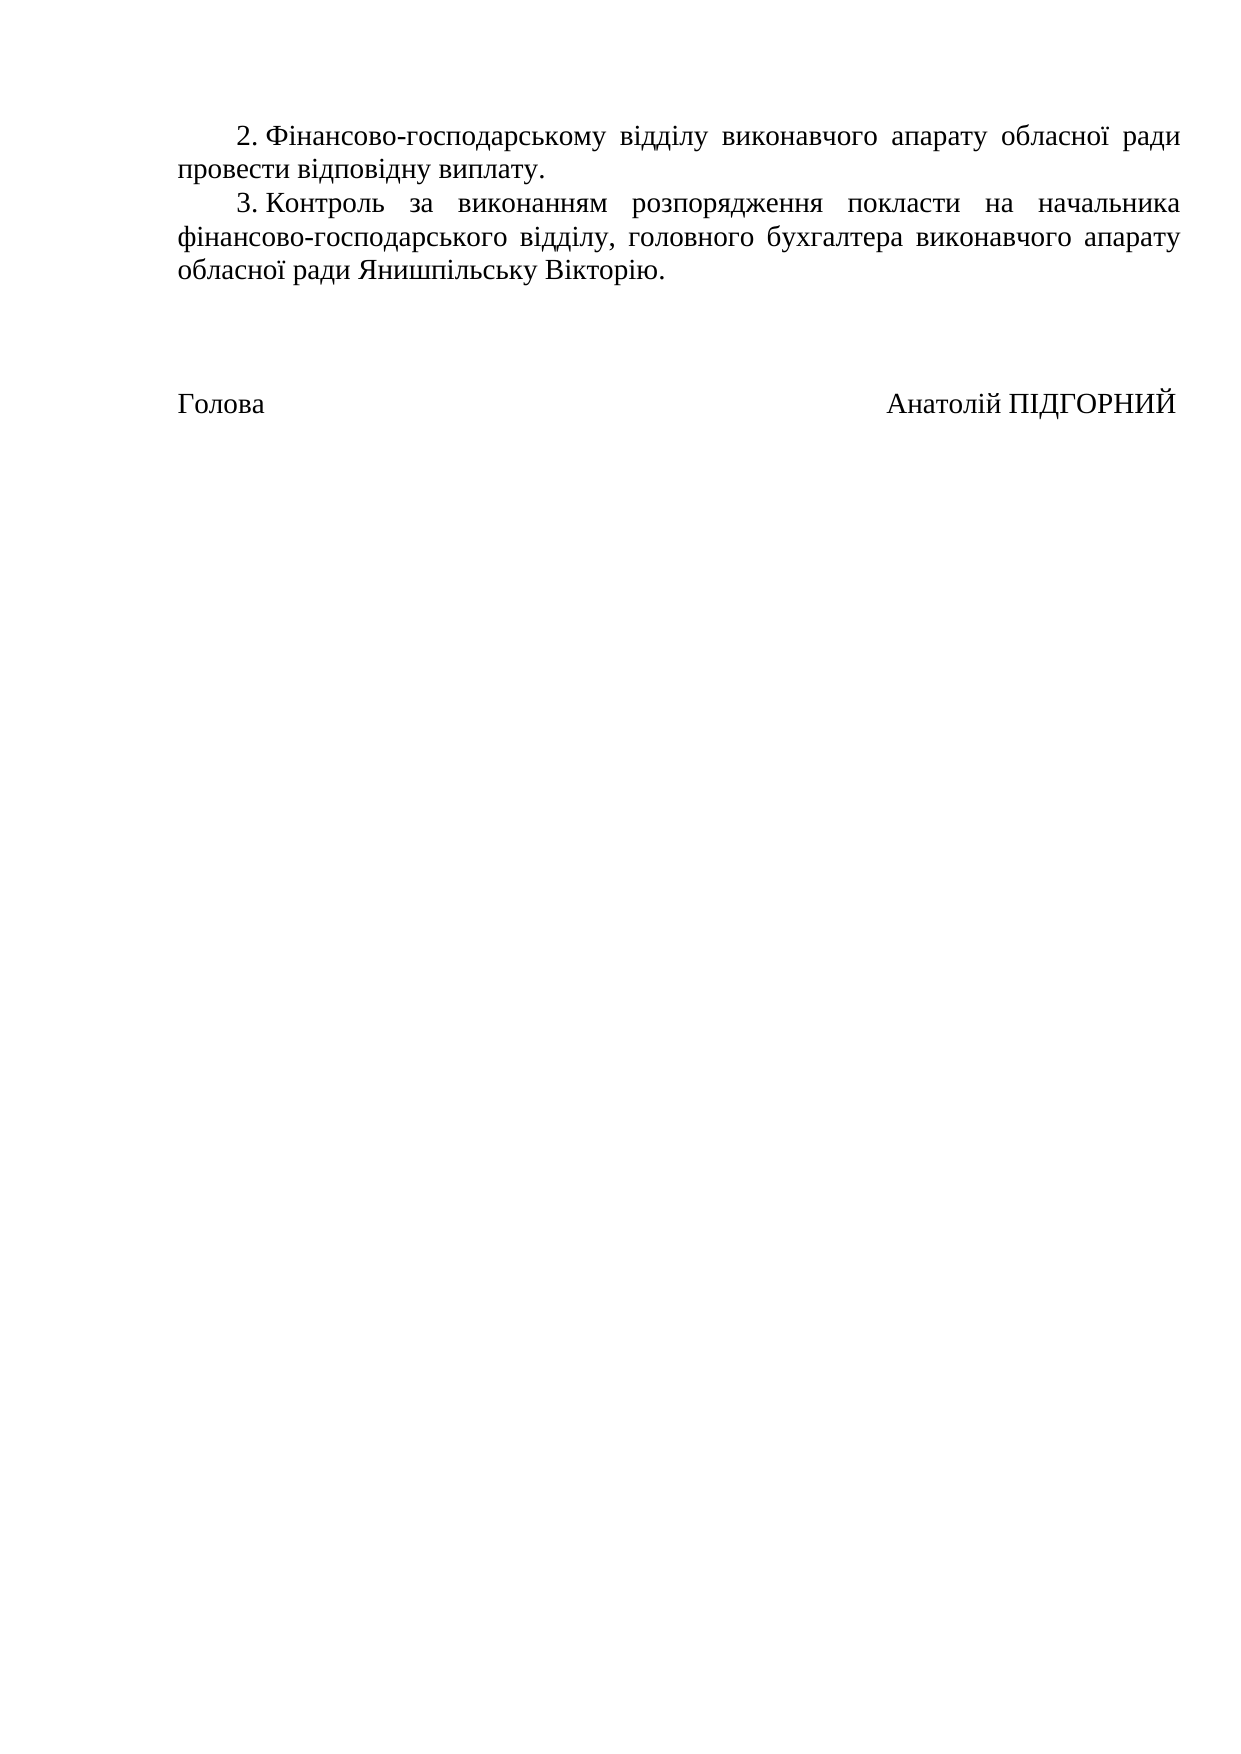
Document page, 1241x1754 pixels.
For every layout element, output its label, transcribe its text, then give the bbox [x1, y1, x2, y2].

text 2. Фінансово-господарському відділу виконавчого апарату обласної ради провести відповідну виплату. [177, 118, 1181, 185]
text 3. Контроль за виконанням розпорядження покласти на начальника фінансово-господарського відділу, головного бухгалтера виконавчого апарату обласної ради Янишпільську Вікторію. [177, 185, 1181, 286]
text Голова Анатолій ПІДГОРНИЙ [177, 386, 1181, 420]
